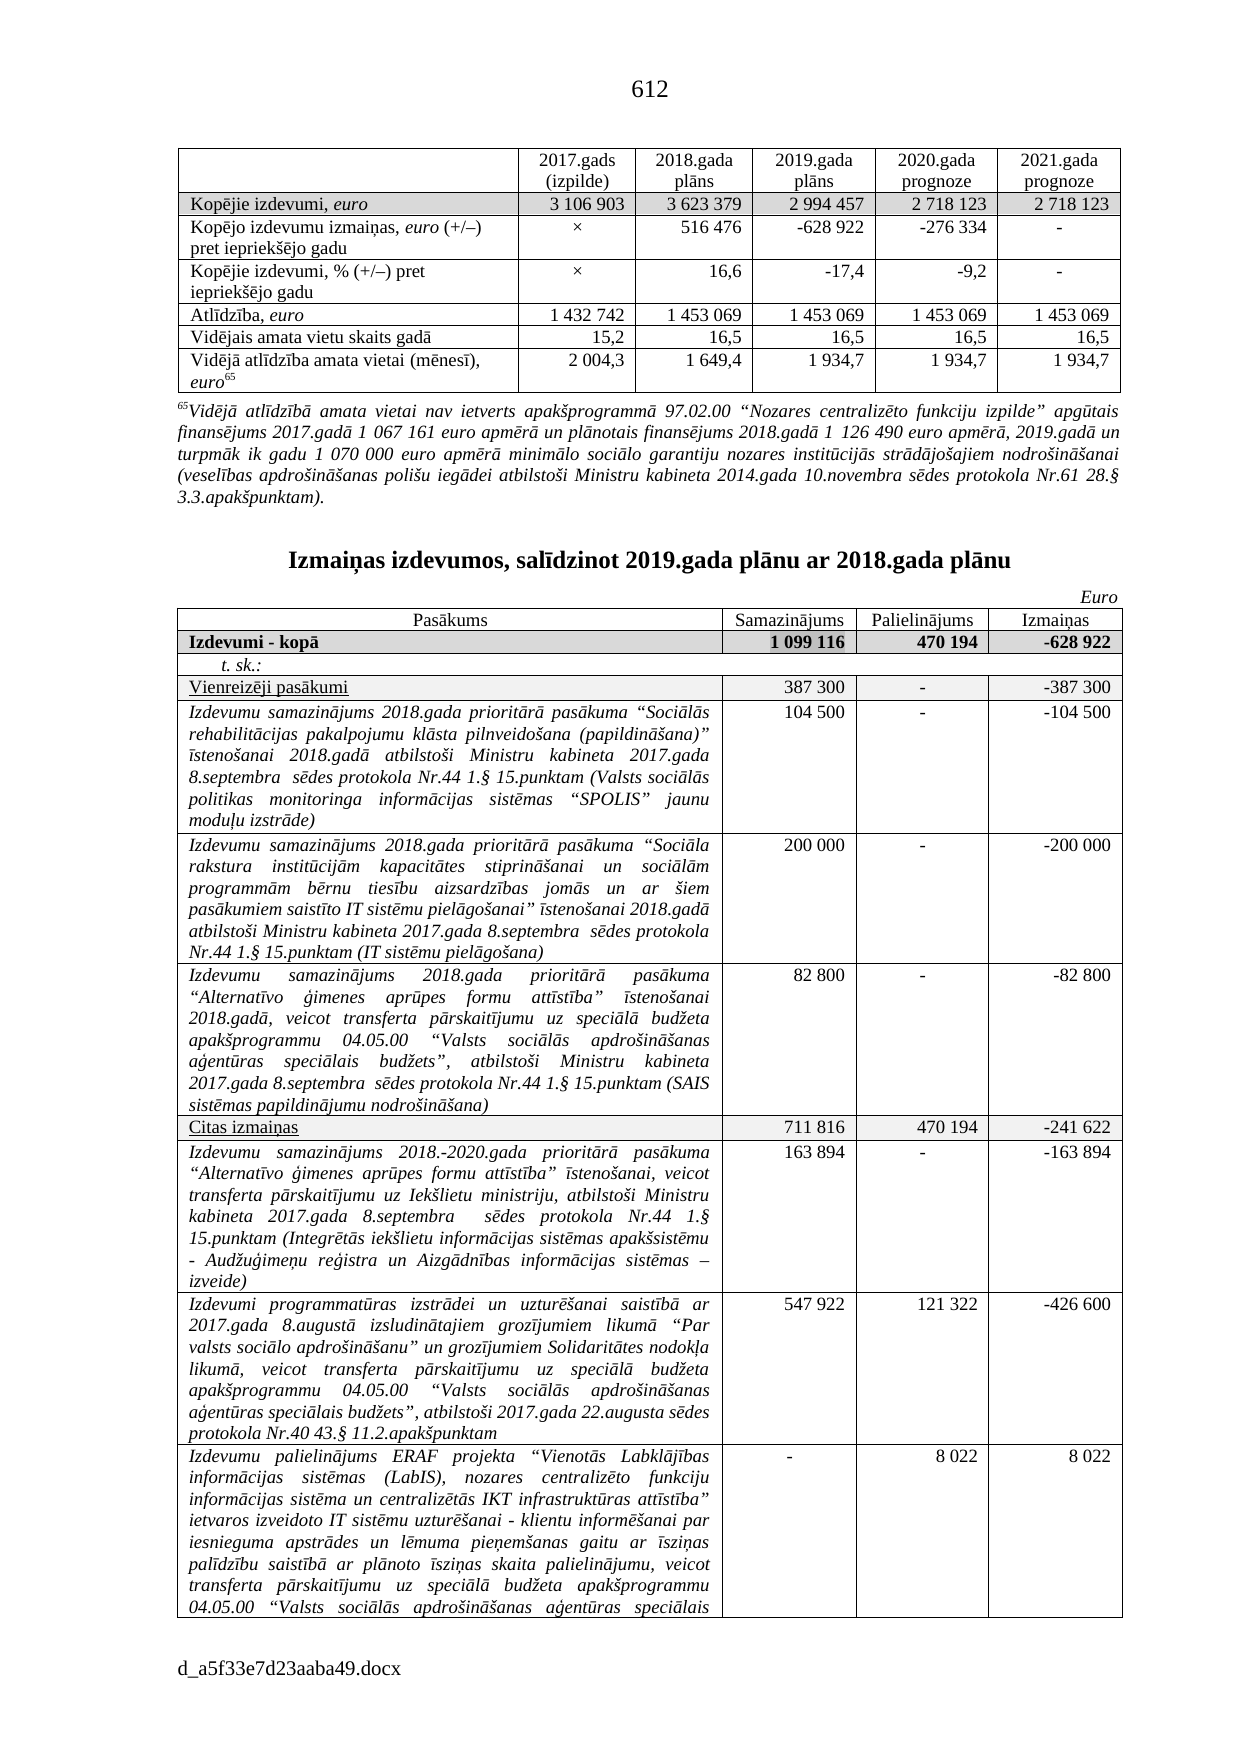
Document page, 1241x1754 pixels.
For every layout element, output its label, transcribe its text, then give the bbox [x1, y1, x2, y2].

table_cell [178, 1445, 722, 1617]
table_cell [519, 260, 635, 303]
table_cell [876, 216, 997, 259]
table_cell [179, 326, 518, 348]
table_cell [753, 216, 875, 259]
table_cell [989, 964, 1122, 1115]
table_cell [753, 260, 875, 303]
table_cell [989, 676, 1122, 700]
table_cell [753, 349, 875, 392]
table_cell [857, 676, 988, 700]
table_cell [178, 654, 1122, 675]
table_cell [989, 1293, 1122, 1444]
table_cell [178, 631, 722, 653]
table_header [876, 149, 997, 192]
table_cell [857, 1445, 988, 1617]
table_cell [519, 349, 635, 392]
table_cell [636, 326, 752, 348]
text Euro [1002, 586, 1122, 608]
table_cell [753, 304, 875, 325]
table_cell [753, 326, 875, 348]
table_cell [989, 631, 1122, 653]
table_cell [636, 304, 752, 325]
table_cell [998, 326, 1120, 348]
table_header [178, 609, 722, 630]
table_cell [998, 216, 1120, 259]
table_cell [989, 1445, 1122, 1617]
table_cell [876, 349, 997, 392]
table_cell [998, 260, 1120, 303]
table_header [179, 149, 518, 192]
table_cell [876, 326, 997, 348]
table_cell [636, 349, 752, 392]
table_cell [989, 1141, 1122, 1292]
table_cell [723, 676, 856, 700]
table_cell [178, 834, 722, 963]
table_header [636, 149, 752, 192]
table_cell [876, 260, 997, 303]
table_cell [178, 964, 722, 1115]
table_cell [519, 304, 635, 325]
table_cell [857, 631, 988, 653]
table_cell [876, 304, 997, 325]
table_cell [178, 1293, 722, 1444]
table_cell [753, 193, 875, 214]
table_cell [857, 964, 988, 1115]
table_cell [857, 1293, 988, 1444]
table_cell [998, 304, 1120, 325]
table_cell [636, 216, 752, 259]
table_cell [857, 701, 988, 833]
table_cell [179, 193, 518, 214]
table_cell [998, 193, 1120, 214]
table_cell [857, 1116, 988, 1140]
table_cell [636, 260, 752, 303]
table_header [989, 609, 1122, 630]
text Izmaiņas izdevumos, salīdzinot 2019.gada plānu ar 2018.gada plānu [177, 545, 1122, 573]
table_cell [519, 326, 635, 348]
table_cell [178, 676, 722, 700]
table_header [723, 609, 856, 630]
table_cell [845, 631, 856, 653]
text 65Vidējā atlīdzībā amata vietai nav ietverts apakšprogrammā 97.02.00 “Nozares centralizēto funkciju izpilde” apgūtais finansējums 2017.gadā 1 067 161 euro apmērā un plānotais finansējums 2018.gadā 1 126 490 euro apmērā, 2019.gadā un turpmāk ik gadu 1 070 000 euro apmērā minimālo sociālo garantiju nozares institūcijās strādājošajiem nodrošināšanai (veselības apdrošināšanas polišu iegādei atbilstoši Ministru kabineta 2014.gada 10.novembra sēdes protokola Nr.61 28.§ 3.3.apakšpunktam). [177, 399, 1122, 507]
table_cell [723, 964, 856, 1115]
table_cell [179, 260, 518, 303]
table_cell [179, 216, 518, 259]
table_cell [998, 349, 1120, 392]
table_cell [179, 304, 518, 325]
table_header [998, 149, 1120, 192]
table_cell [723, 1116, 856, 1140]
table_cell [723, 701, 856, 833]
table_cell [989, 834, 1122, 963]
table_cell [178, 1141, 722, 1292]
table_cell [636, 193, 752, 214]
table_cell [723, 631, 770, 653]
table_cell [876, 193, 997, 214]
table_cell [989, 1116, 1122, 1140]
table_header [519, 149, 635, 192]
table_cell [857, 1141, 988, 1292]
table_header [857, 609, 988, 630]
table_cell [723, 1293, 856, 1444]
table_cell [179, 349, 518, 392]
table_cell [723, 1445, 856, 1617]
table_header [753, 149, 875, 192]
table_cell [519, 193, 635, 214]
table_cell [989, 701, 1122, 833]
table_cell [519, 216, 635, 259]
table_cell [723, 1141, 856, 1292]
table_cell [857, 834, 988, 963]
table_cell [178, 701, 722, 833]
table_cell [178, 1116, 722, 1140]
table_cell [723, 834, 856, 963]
